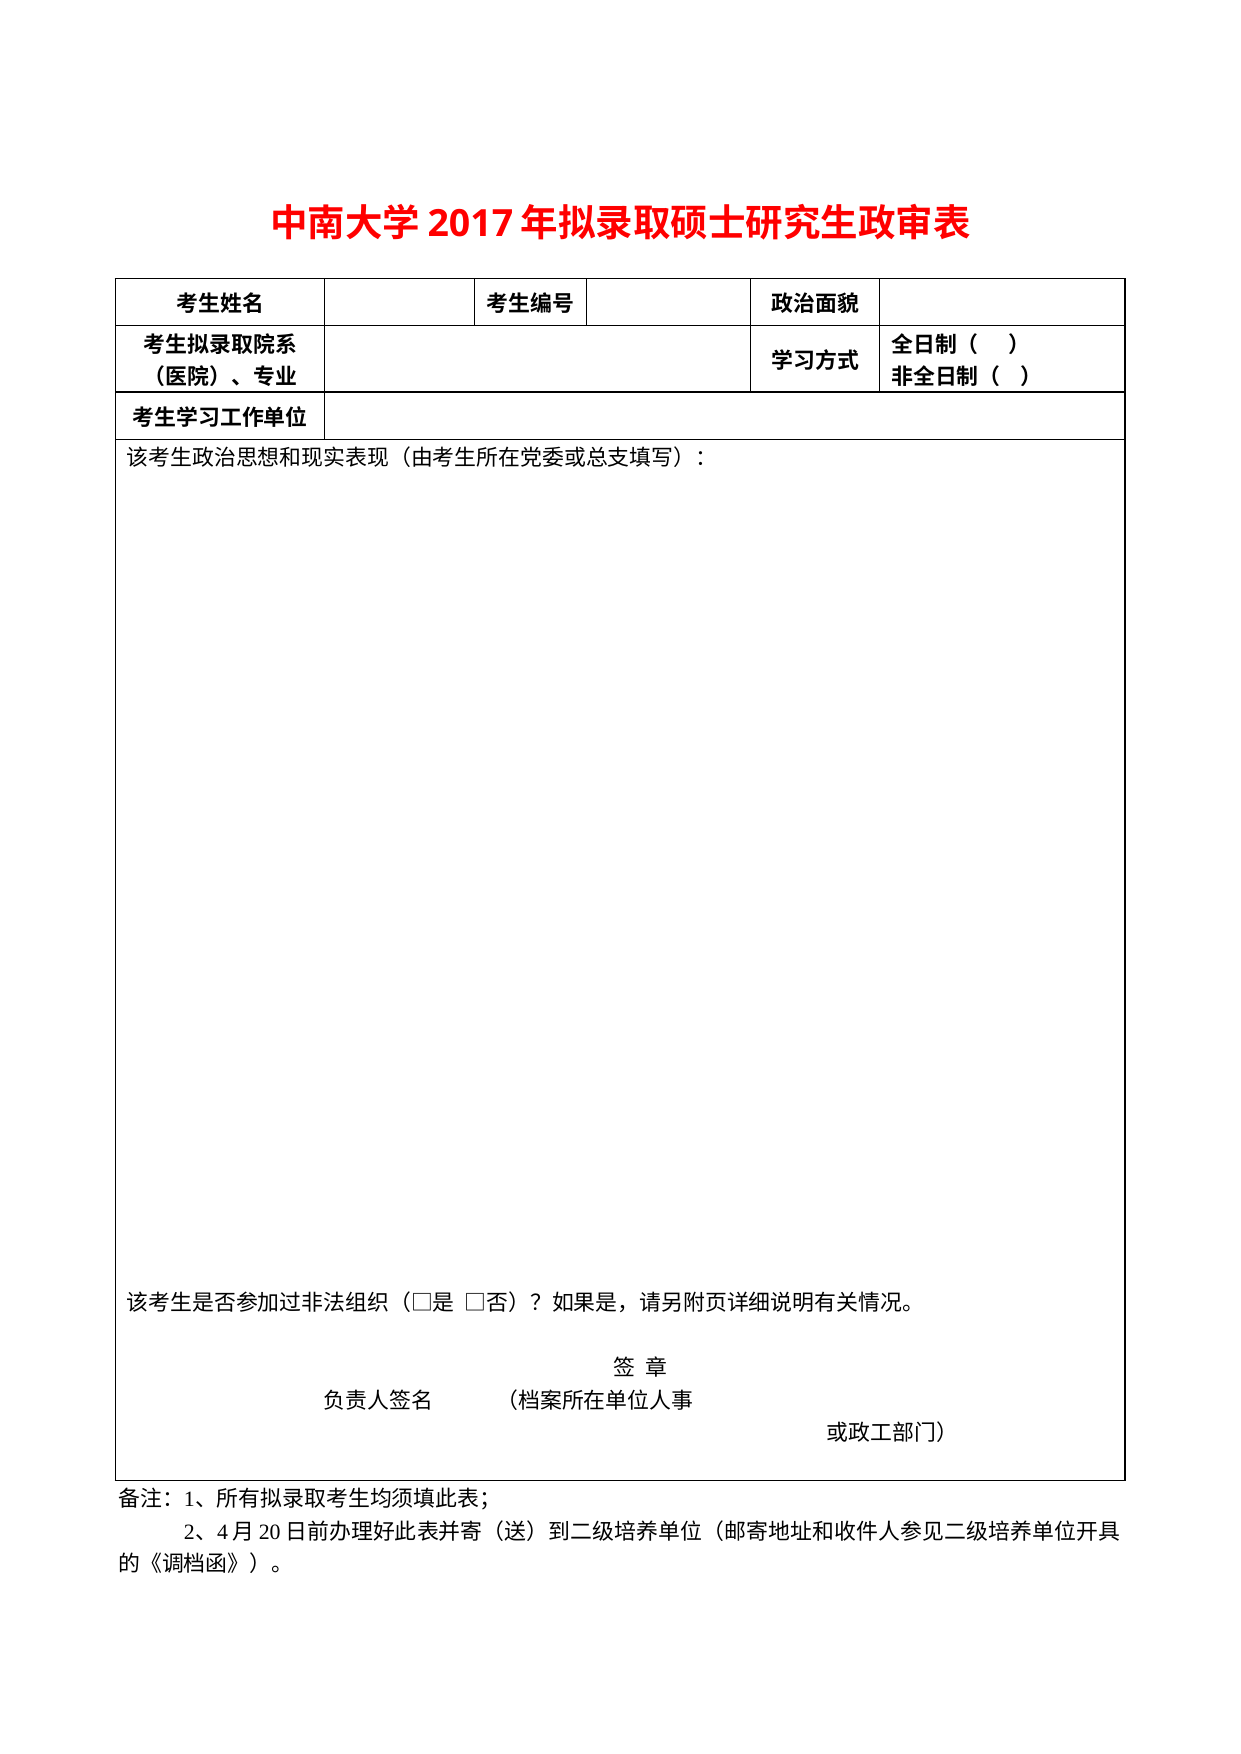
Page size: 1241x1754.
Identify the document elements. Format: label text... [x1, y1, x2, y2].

table_header [325, 279, 474, 325]
table_cell 考生拟录取院系（医院）、专业 [116, 326, 324, 391]
text 2、4月20日前办理好此表并寄（送）到二级培养单位（邮寄地址和收件人参见二级培养单位开具的《调档函》）。 [118, 1513, 1122, 1578]
table_cell 全日制（ ） 非全日制（ ） [880, 326, 1124, 391]
table_header 考生编号 [475, 279, 586, 325]
text 备注：1、所有拟录取考生均须填此表； [118, 1481, 1122, 1513]
table_header 考生姓名 [116, 279, 324, 325]
table_header [587, 279, 750, 325]
table_cell 该考生政治思想和现实表现（由考生所在党委或总支填写）： 该考生是否参加过非法组织（□是 □否）？如果是，请另附页详细说明有关情况。 签 章 负责人签名 （档案所在单位人事 或政工部门） [116, 440, 1124, 1480]
text 中南大学2017年拟录取硕士研究生政审表 [118, 188, 1122, 253]
table_cell 考生学习工作单位 [116, 393, 324, 439]
table_cell [325, 393, 1124, 439]
table_cell 学习方式 [751, 326, 879, 391]
table_header [880, 279, 1124, 325]
table_header 政治面貌 [751, 279, 879, 325]
table_cell [325, 326, 750, 391]
